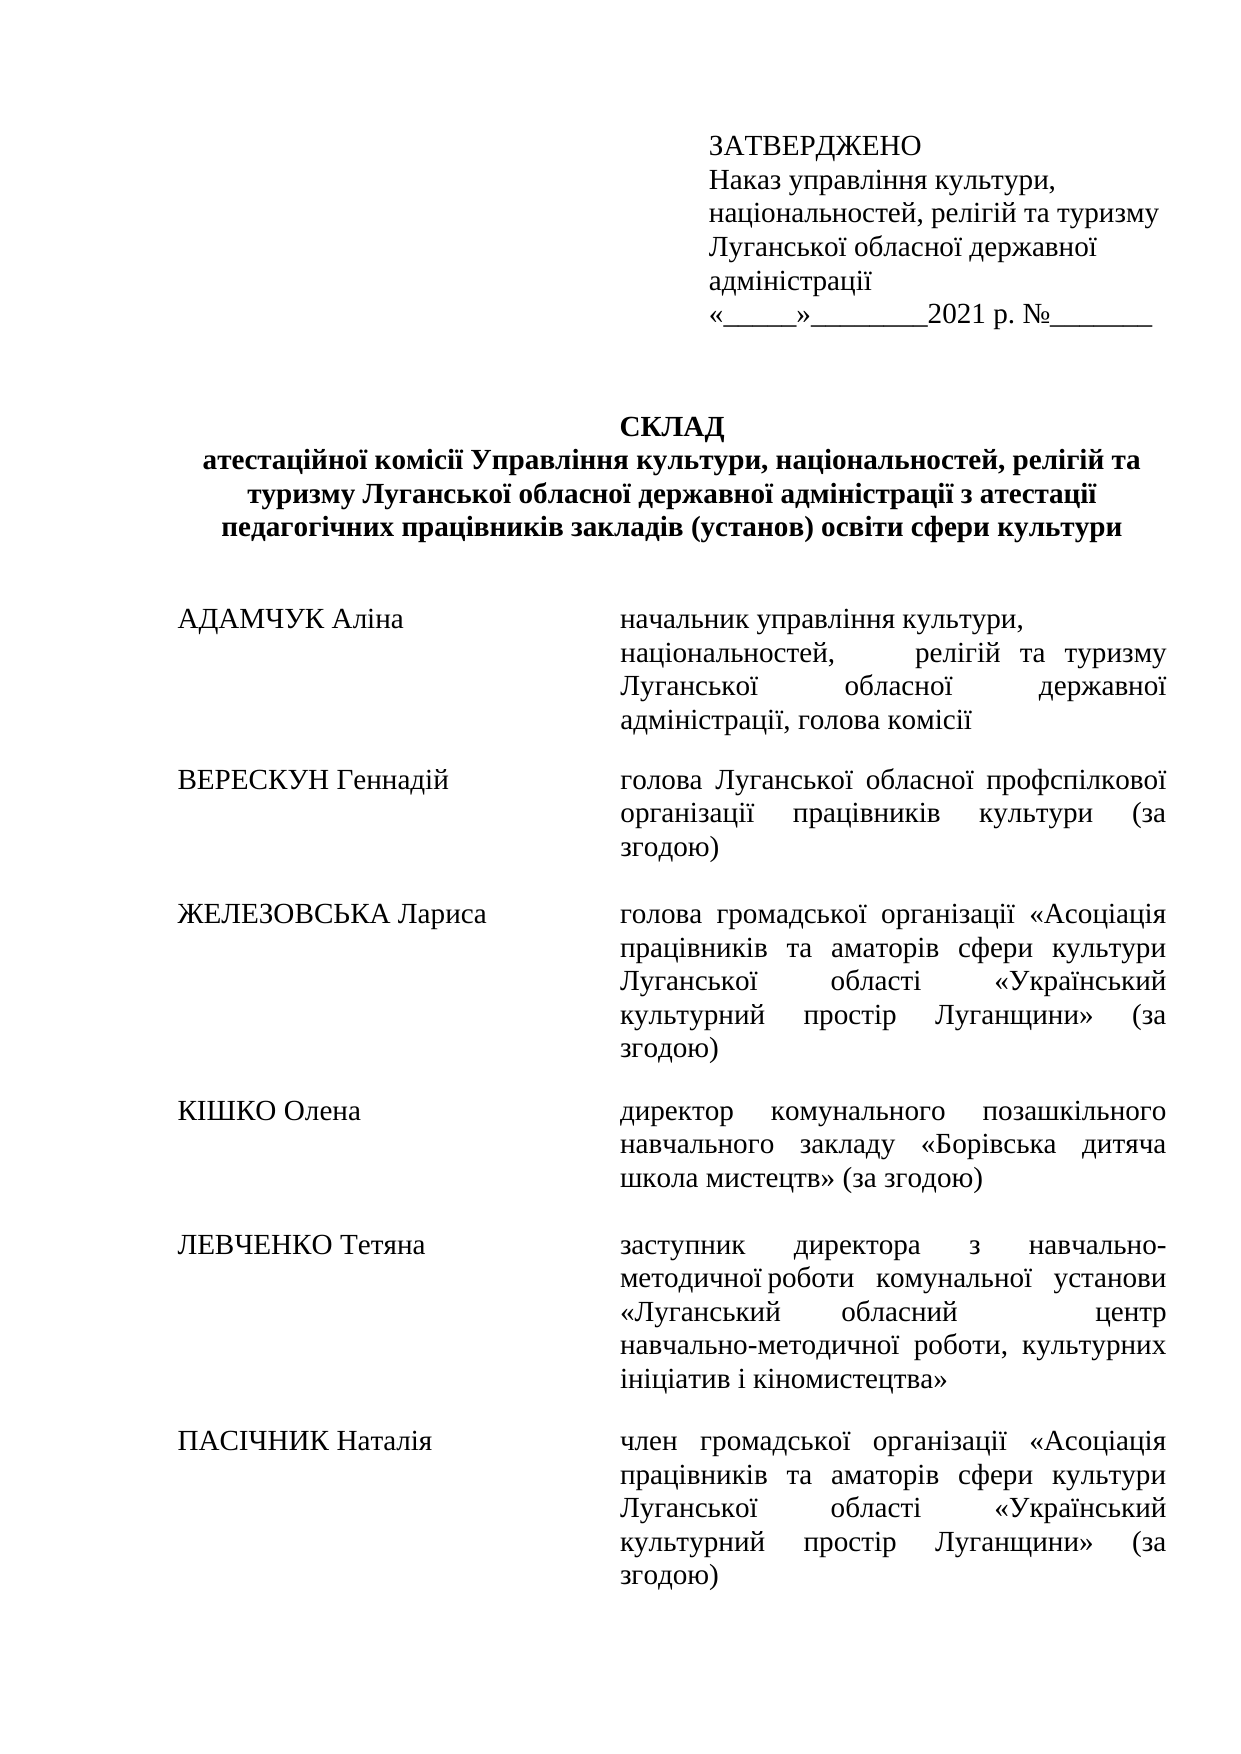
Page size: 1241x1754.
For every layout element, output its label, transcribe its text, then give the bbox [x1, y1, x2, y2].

text національностей, релігій та туризму Луганської обласної державної адміністрації, голова комісії [620, 635, 1167, 736]
text СКЛАД [177, 409, 1167, 442]
text ЗАТВЕРДЖЕНО [709, 128, 1167, 162]
text Луганської обласної державної [709, 229, 1167, 263]
text національностей, релігій та туризму [709, 196, 1167, 229]
text атестаційної комісії Управління культури, національностей, релігій та туризму Луганської обласної державної адміністрації з атестації педагогічних працівників закладів (установ) освіти сфери культури [177, 442, 1167, 543]
text ЛЕВЧЕНКО Тетяна заступник директора з навчально-методичної роботи комунальної установи «Луганський обласний центр навчально-методичної роботи, культурних ініціатив і кіномистецтва» [177, 1227, 1167, 1394]
text КІШКО Олена директор комунального позашкільного навчального закладу «Борівська дитяча школа мистецтв» (за згодою) [177, 1093, 1167, 1193]
text АДАМЧУК Аліна начальник управління культури, [177, 601, 1167, 635]
text ПАСІЧНИК Наталія член громадської організації «Асоціація працівників та аматорів сфери культури Луганської області «Український культурний простір Луганщини» (за згодою) [177, 1423, 1167, 1591]
text адміністрації [709, 263, 1167, 296]
text «_____»________2021 р. №_______ [709, 296, 1167, 330]
text ЖЕЛЕЗОВСЬКА Лариса голова громадської організації «Асоціація працівників та аматорів сфери культури Луганської області «Український культурний простір Луганщини» (за згодою) [177, 896, 1167, 1064]
text ВЕРЕСКУН Геннадій голова Луганської обласної профспілкової організації працівників культури (за згодою) [177, 762, 1167, 863]
text Наказ управління культури, [709, 162, 1167, 196]
